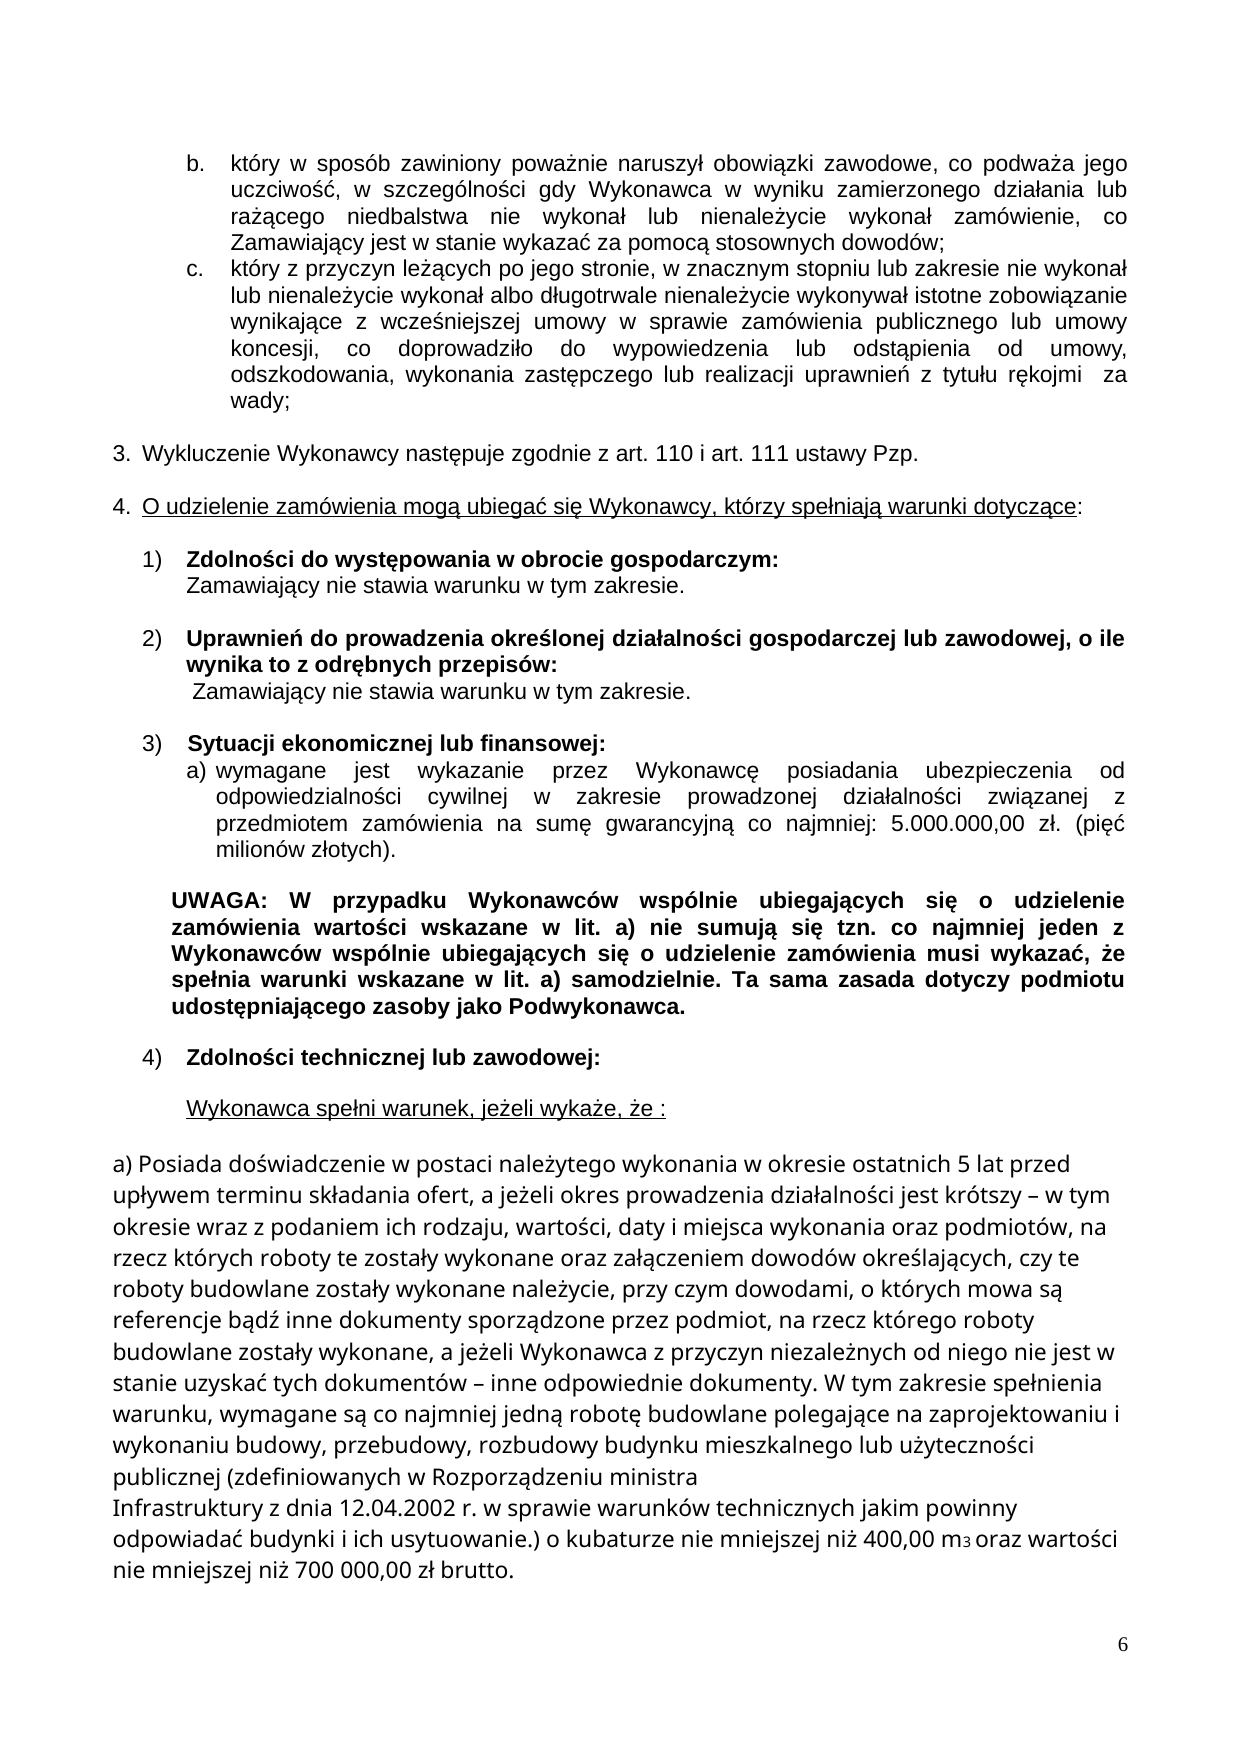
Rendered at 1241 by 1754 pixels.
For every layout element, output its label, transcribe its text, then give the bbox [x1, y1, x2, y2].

list Zdolności technicznej lub zawodowej: [142, 1044, 1126, 1070]
list Uprawnień do prowadzenia określonej działalności gospodarczej lub zawodowej, o ile wynika to z odrębnych przepisów: [142, 625, 1126, 678]
list O udzielenie zamówienia mogą ubiegać się Wykonawcy, którzy spełniają warunki dotyczące: [112, 493, 1128, 519]
list który w sposób zawiniony poważnie naruszył obowiązki zawodowe, co podważa jego uczciwość, w szczególności gdy Wykonawca w wyniku zamierzonego działania lub rażącego niedbalstwa nie wykonał lub nienależycie wykonał zamówienie, co Zamawiający jest w stanie wykazać za pomocą stosownych dowodów; [186, 150, 1128, 255]
list Wykluczenie Wykonawcy następuje zgodnie z art. 110 i art. 111 ustawy Pzp. [112, 440, 1128, 466]
list Zdolności do występowania w obrocie gospodarczym: [142, 546, 1128, 572]
text a) Posiada doświadczenie w postaci należytego wykonania w okresie ostatnich 5 lat przed upływem terminu składania ofert, a jeżeli okres prowadzenia działalności jest krótszy – w tym okresie wraz z podaniem ich rodzaju, wartości, daty i miejsca wykonania oraz podmiotów, na rzecz których roboty te zostały wykonane oraz załączeniem dowodów określających, czy te roboty budowlane zostały wykonane należycie, przy czym dowodami, o których mowa są referencje bądź inne dokumenty sporządzone przez podmiot, na rzecz którego roboty budowlane zostały wykonane, a jeżeli Wykonawca z przyczyn niezależnych od niego nie jest w stanie uzyskać tych dokumentów – inne odpowiednie dokumenty. W tym zakresie spełnienia warunku, wymagane są co najmniej jedną robotę budowlane polegające na zaprojektowaniu i wykonaniu budowy, przebudowy, rozbudowy budynku mieszkalnego lub użyteczności publicznej (zdefiniowanych w Rozporządzeniu ministra [112, 1148, 1128, 1492]
text Infrastruktury z dnia 12.04.2002 r. w sprawie warunków technicznych jakim powinny odpowiadać budynki i ich usytuowanie.) o kubaturze nie mniejszej niż 400,00 m3 oraz wartości nie mniejszej niż 700 000,00 zł brutto. [112, 1492, 1128, 1586]
text Zamawiający nie stawia warunku w tym zakresie. [186, 572, 1126, 599]
text Zamawiający nie stawia warunku w tym zakresie. [179, 678, 1126, 704]
text UWAGA: W przypadku Wykonawców wspólnie ubiegających się o udzielenie zamówienia wartości wskazane w lit. a) nie sumują się tzn. co najmniej jeden z Wykonawców wspólnie ubiegających się o udzielenie zamówienia musi wykazać, że spełnia warunki wskazane w lit. a) samodzielnie. Ta sama zasada dotyczy podmiotu udostępniającego zasoby jako Podwykonawca. [171, 887, 1126, 1019]
list wymagane jest wykazanie przez Wykonawcę posiadania ubezpieczenia od odpowiedzialności cywilnej w zakresie prowadzonej działalności związanej z przedmiotem zamówienia na sumę gwarancyjną co najmniej: 5.000.000,00 zł. (pięć milionów złotych). [186, 757, 1126, 862]
list który z przyczyn leżących po jego stronie, w znacznym stopniu lub zakresie nie wykonał lub nienależycie wykonał albo długotrwale nienależycie wykonywał istotne zobowiązanie wynikające z wcześniejszej umowy w sprawie zamówienia publicznego lub umowy koncesji, co doprowadziło do wypowiedzenia lub odstąpienia od umowy, odszkodowania, wykonania zastępczego lub realizacji uprawnień z tytułu rękojmi za wady; [186, 255, 1128, 413]
list Sytuacji ekonomicznej lub finansowej: [142, 730, 1126, 757]
text Wykonawca spełni warunek, jeżeli wykaże, że : [186, 1095, 1128, 1122]
